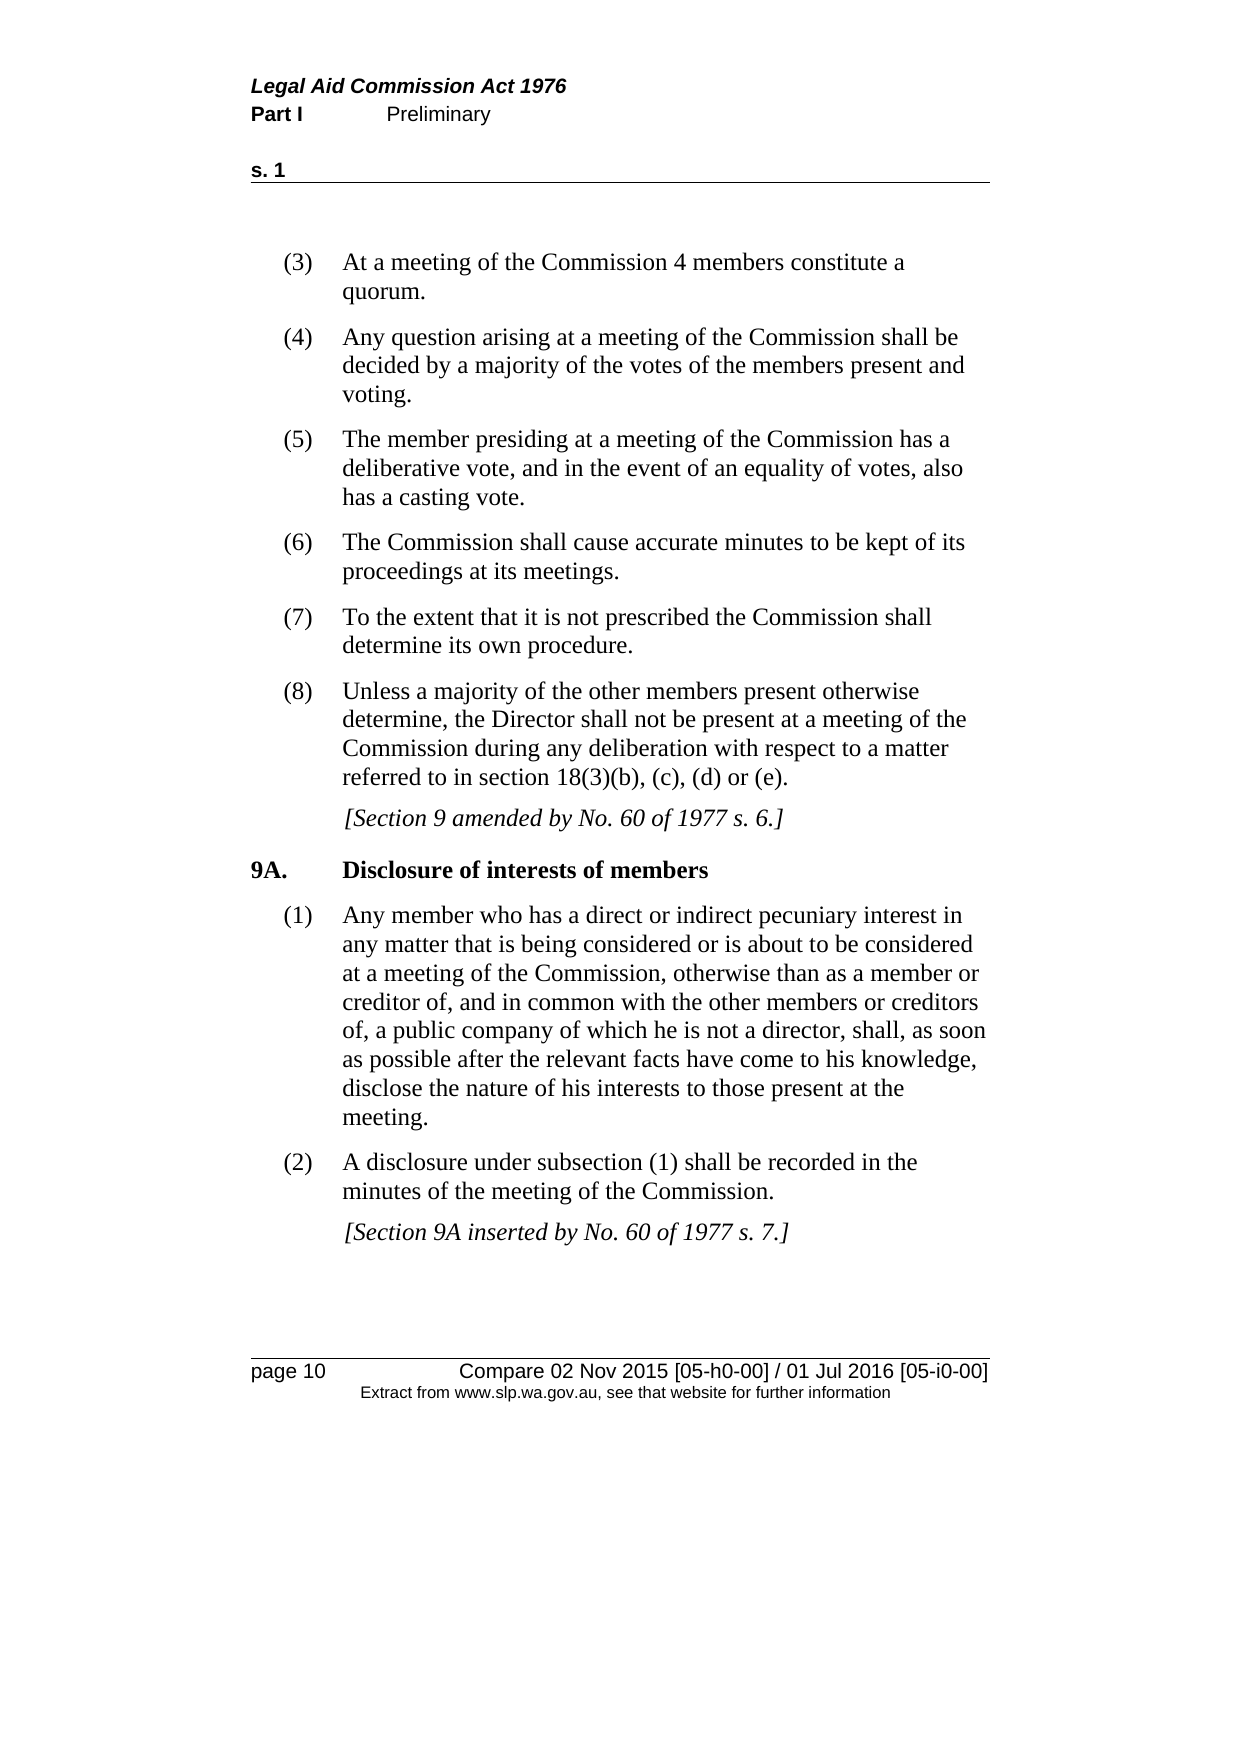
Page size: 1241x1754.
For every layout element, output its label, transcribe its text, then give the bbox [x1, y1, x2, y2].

text (6) The Commission shall cause accurate minutes to be kept of its proceedings at its meetings. [251, 527, 990, 585]
text (7) To the extent that it is not prescribed the Commission shall determine its own procedure. [251, 602, 990, 659]
text (2) A disclosure under subsection (1) shall be recorded in the minutes of the meeting of the Commission. [251, 1147, 990, 1204]
text (4) Any question arising at a meeting of the Commission shall be decided by a majority of the votes of the members present and voting. [251, 322, 990, 408]
text [Section 9A inserted by No. 60 of 1977 s. 7.] [251, 1217, 990, 1246]
text (5) The member presiding at a meeting of the Commission has a deliberative vote, and in the event of an equality of votes, also has a casting vote. [251, 424, 990, 511]
text (1) Any member who has a direct or indirect pecuniary interest in any matter that is being considered or is about to be considered at a meeting of the Commission, otherwise than as a member or creditor of, and in common with the other members or creditors of, a public company of which he is not a director, shall, as soon as possible after the relevant facts have come to his knowledge, disclose the nature of his interests to those present at the meeting. [251, 900, 990, 1130]
text [Section 9 amended by No. 60 of 1977 s. 6.] [251, 803, 990, 832]
text (3) At a meeting of the Commission 4 members constitute a quorum. [251, 247, 990, 305]
subtitle 9A. Disclosure of interests of members [251, 855, 990, 884]
text (8) Unless a majority of the other members present otherwise determine, the Director shall not be present at a meeting of the Commission during any deliberation with respect to a matter referred to in section 18(3)(b), (c), (d) or (e). [251, 676, 990, 791]
